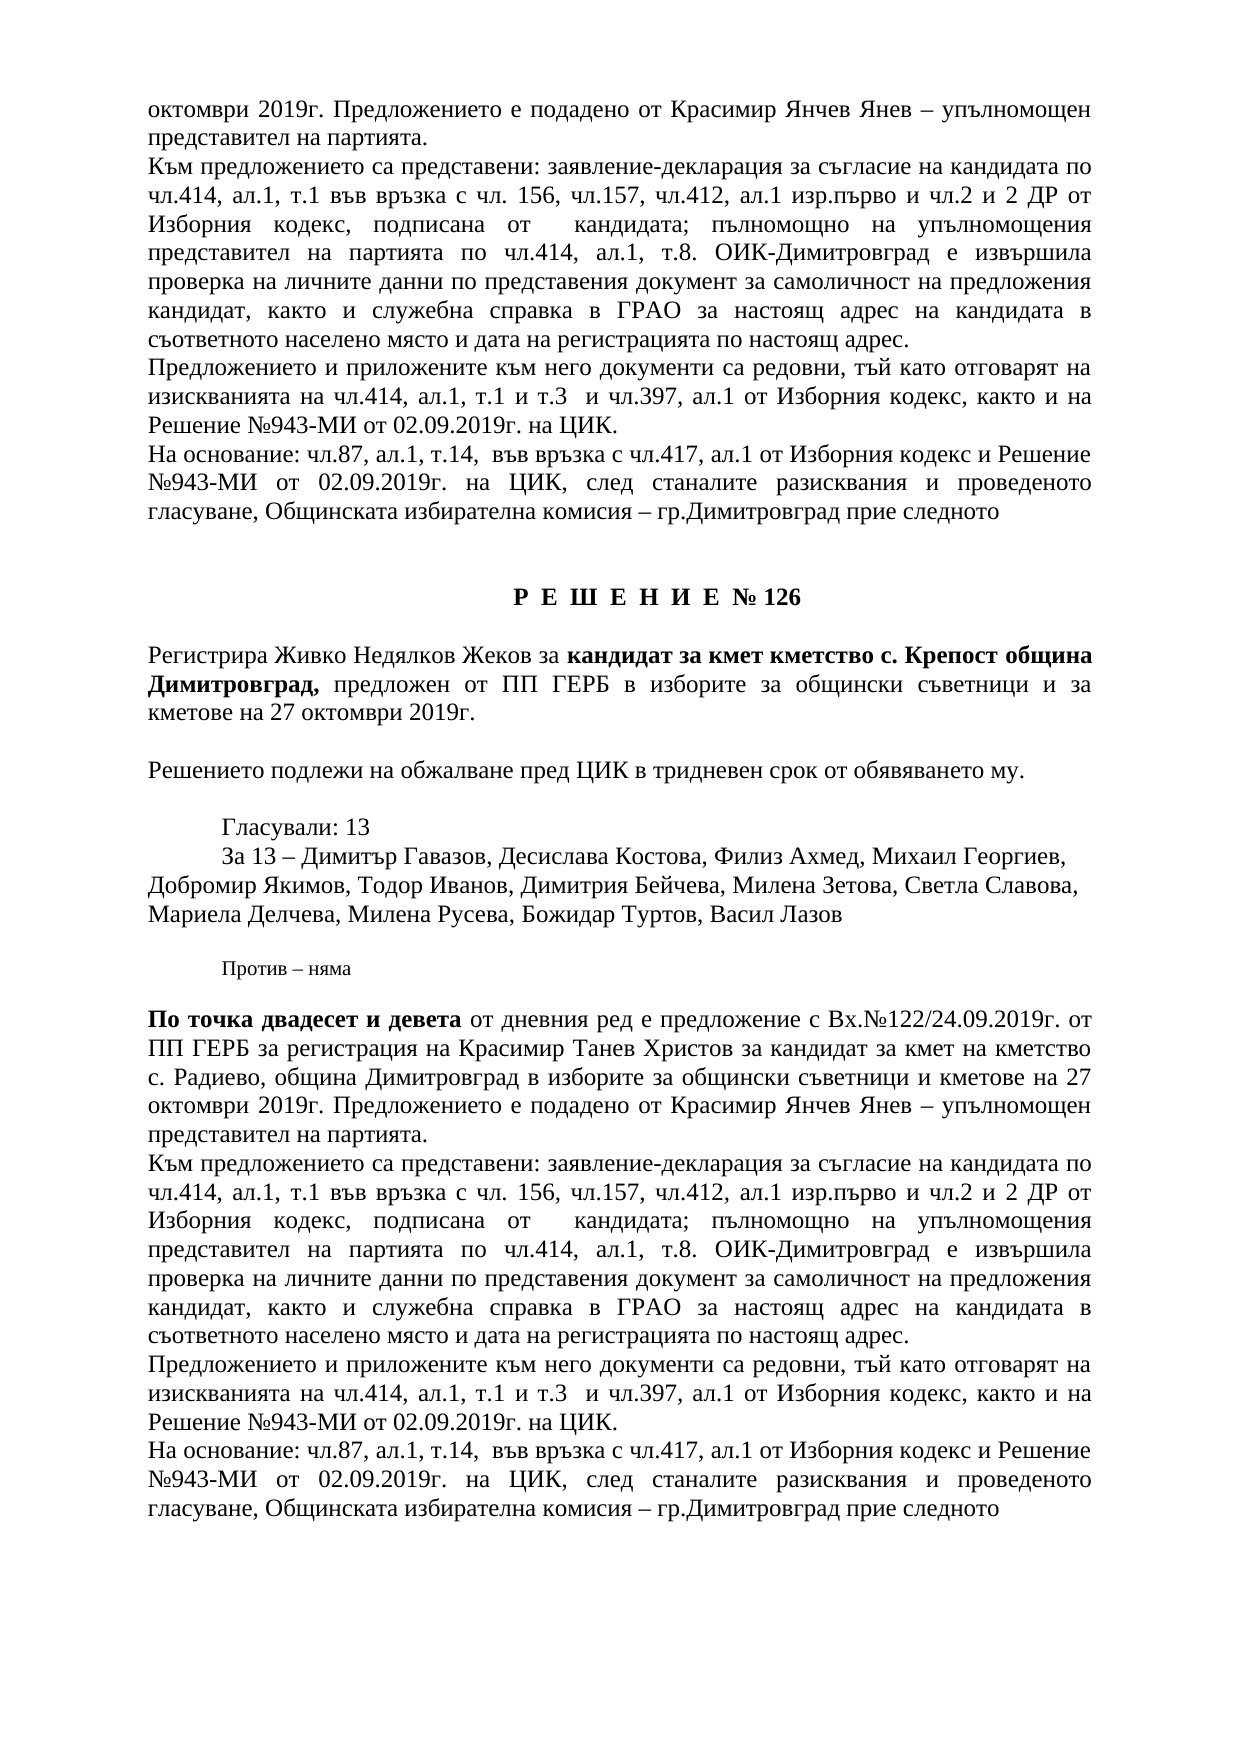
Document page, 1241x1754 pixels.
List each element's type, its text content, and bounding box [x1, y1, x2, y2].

text На основание: чл.87, ал.1, т.14, във връзка с чл.417, ал.1 от Изборния кодекс и Решение №943-МИ от 02.09.2019г. на ЦИК, след станалите разисквания и проведеното гласуване, Общинската избирателна комисия – гр.Димитровград прие следното [148, 1436, 1093, 1522]
text Към предложението са представени: заявление-декларация за съгласие на кандидата по чл.414, ал.1, т.1 във връзка с чл. 156, чл.157, чл.412, ал.1 изр.първо и чл.2 и 2 ДР от Изборния кодекс, подписана от кандидата; пълномощно на упълномощения представител на партията по чл.414, ал.1, т.8. ОИК-Димитровград е извършила проверка на личните данни по представения документ за самоличност на предложения кандидат, както и служебна справка в ГРАО за настоящ адрес на кандидата в съответното населено място и дата на регистрацията по настоящ адрес. [148, 151, 1093, 352]
text Предложението и приложените към него документи са редовни, тъй като отговарят на изискванията на чл.414, ал.1, т.1 и т.3 и чл.397, ал.1 от Изборния кодекс, както и на Решение №943-МИ от 02.09.2019г. на ЦИК. [148, 1349, 1093, 1436]
text Предложението и приложените към него документи са редовни, тъй като отговарят на изискванията на чл.414, ал.1, т.1 и т.3 и чл.397, ал.1 от Изборния кодекс, както и на Решение №943-МИ от 02.09.2019г. на ЦИК. [148, 352, 1093, 439]
text Против – няма [148, 956, 1093, 980]
text Решението подлежи на обжалване пред ЦИК в тридневен срок от обявяването му. [148, 755, 1093, 784]
text За 13 – Димитър Гавазов, Десислава Костова, Филиз Ахмед, Михаил Георгиев, Добромир Якимов, Тодор Иванов, Димитрия Бейчева, Милена Зетова, Светла Славова, Мариела Делчева, Милена Русева, Божидар Туртов, Васил Лазов [148, 841, 1093, 927]
text Към предложението са представени: заявление-декларация за съгласие на кандидата по чл.414, ал.1, т.1 във връзка с чл. 156, чл.157, чл.412, ал.1 изр.първо и чл.2 и 2 ДР от Изборния кодекс, подписана от кандидата; пълномощно на упълномощения представител на партията по чл.414, ал.1, т.8. ОИК-Димитровград е извършила проверка на личните данни по представения документ за самоличност на предложения кандидат, както и служебна справка в ГРАО за настоящ адрес на кандидата в съответното населено място и дата на регистрацията по настоящ адрес. [148, 1148, 1093, 1349]
text Регистрира Живко Недялков Жеков за кандидат за кмет кметство с. Крепост община Димитровград, предложен от ПП ГЕРБ в изборите за общински съветници и за кметове на 27 октомври 2019г. [148, 640, 1093, 726]
text На основание: чл.87, ал.1, т.14, във връзка с чл.417, ал.1 от Изборния кодекс и Решение №943-МИ от 02.09.2019г. на ЦИК, след станалите разисквания и проведеното гласуване, Общинската избирателна комисия – гр.Димитровград прие следното [148, 439, 1093, 525]
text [148, 94, 1093, 151]
text Р Е Ш Е Н И Е № 126 [148, 582, 1093, 611]
text По точка двадесет и девета от дневния ред е предложение с Вх.№122/24.09.2019г. от ПП ГЕРБ за регистрация на Красимир Танев Христов за кандидат за кмет на кметство с. Радиево, община Димитровград в изборите за общински съветници и кметове на 27 октомври 2019г. Предложението е подадено от Красимир Янчев Янев – упълномощен представител на партията. [148, 1004, 1093, 1148]
text Гласували: 13 [148, 812, 1093, 841]
